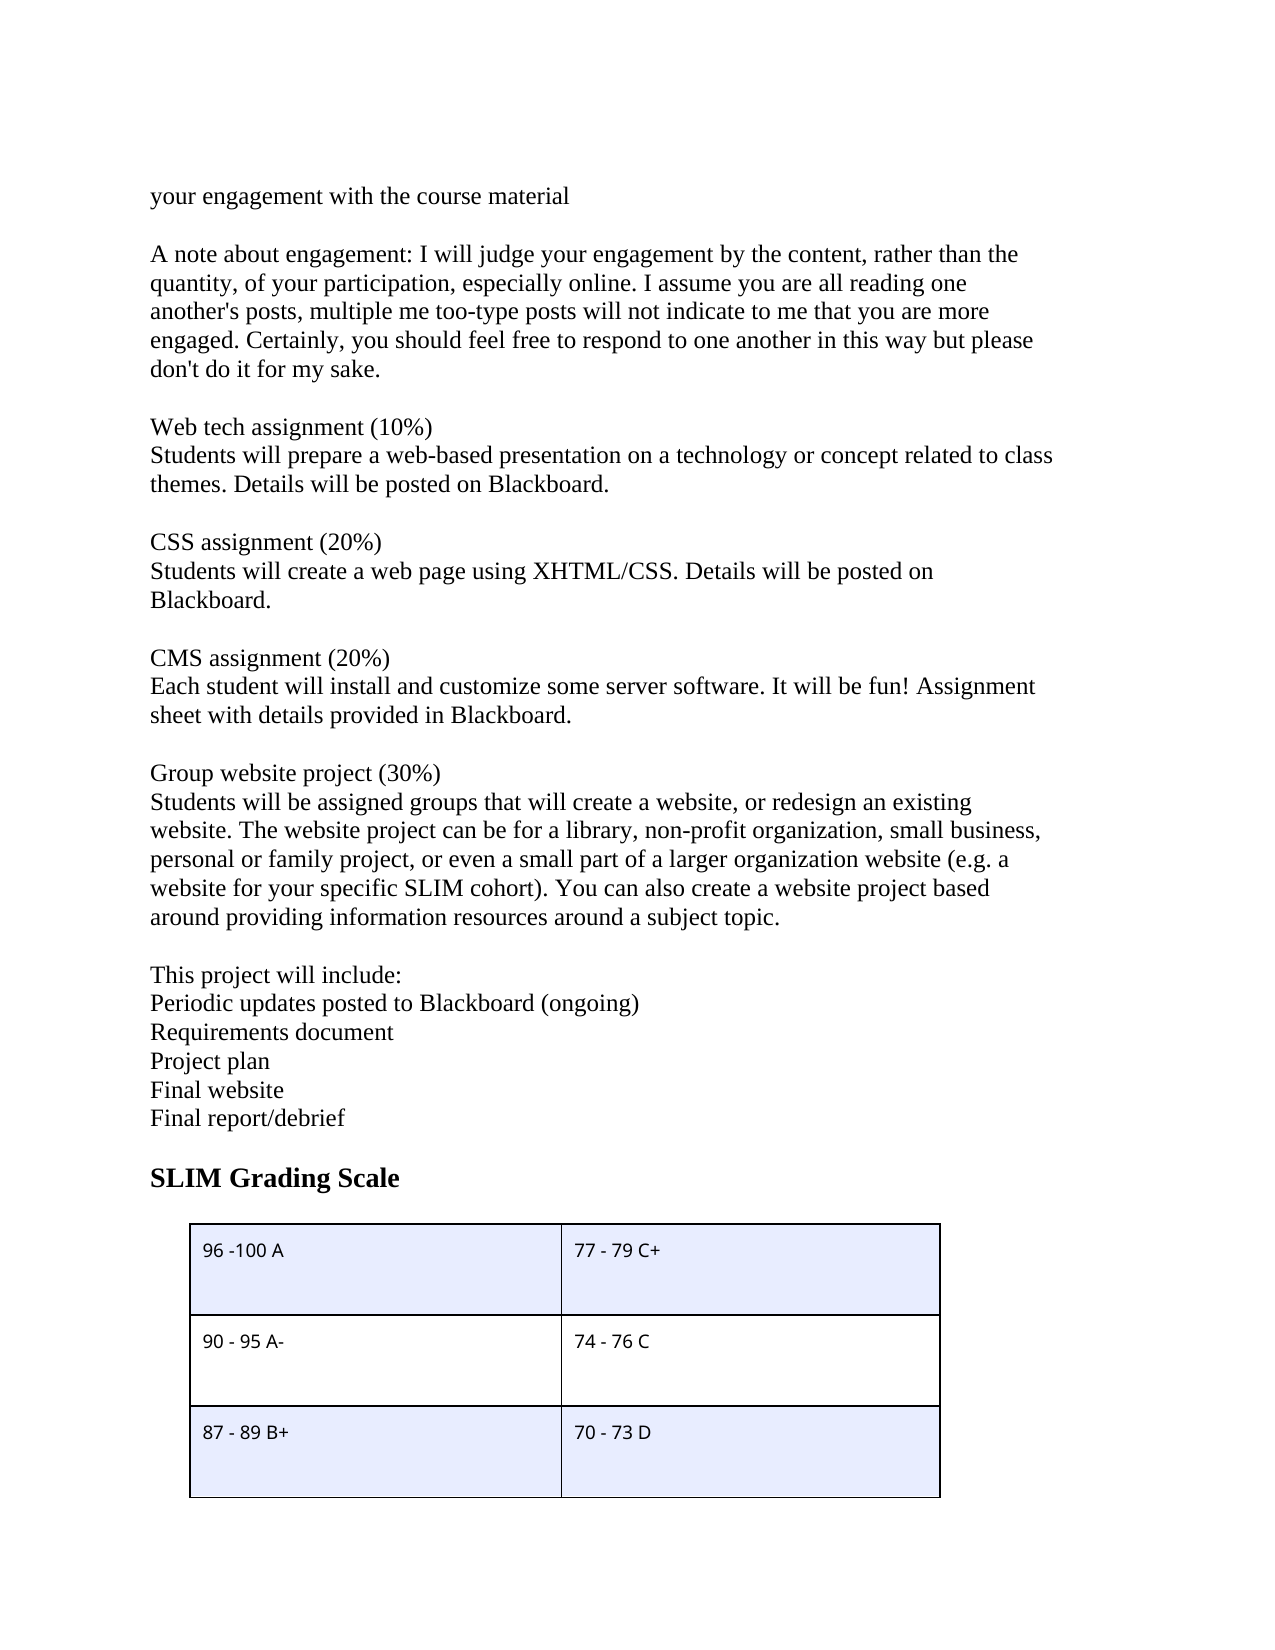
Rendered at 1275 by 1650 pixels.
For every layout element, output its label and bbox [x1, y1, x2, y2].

table_header [149, 150, 1055, 1500]
